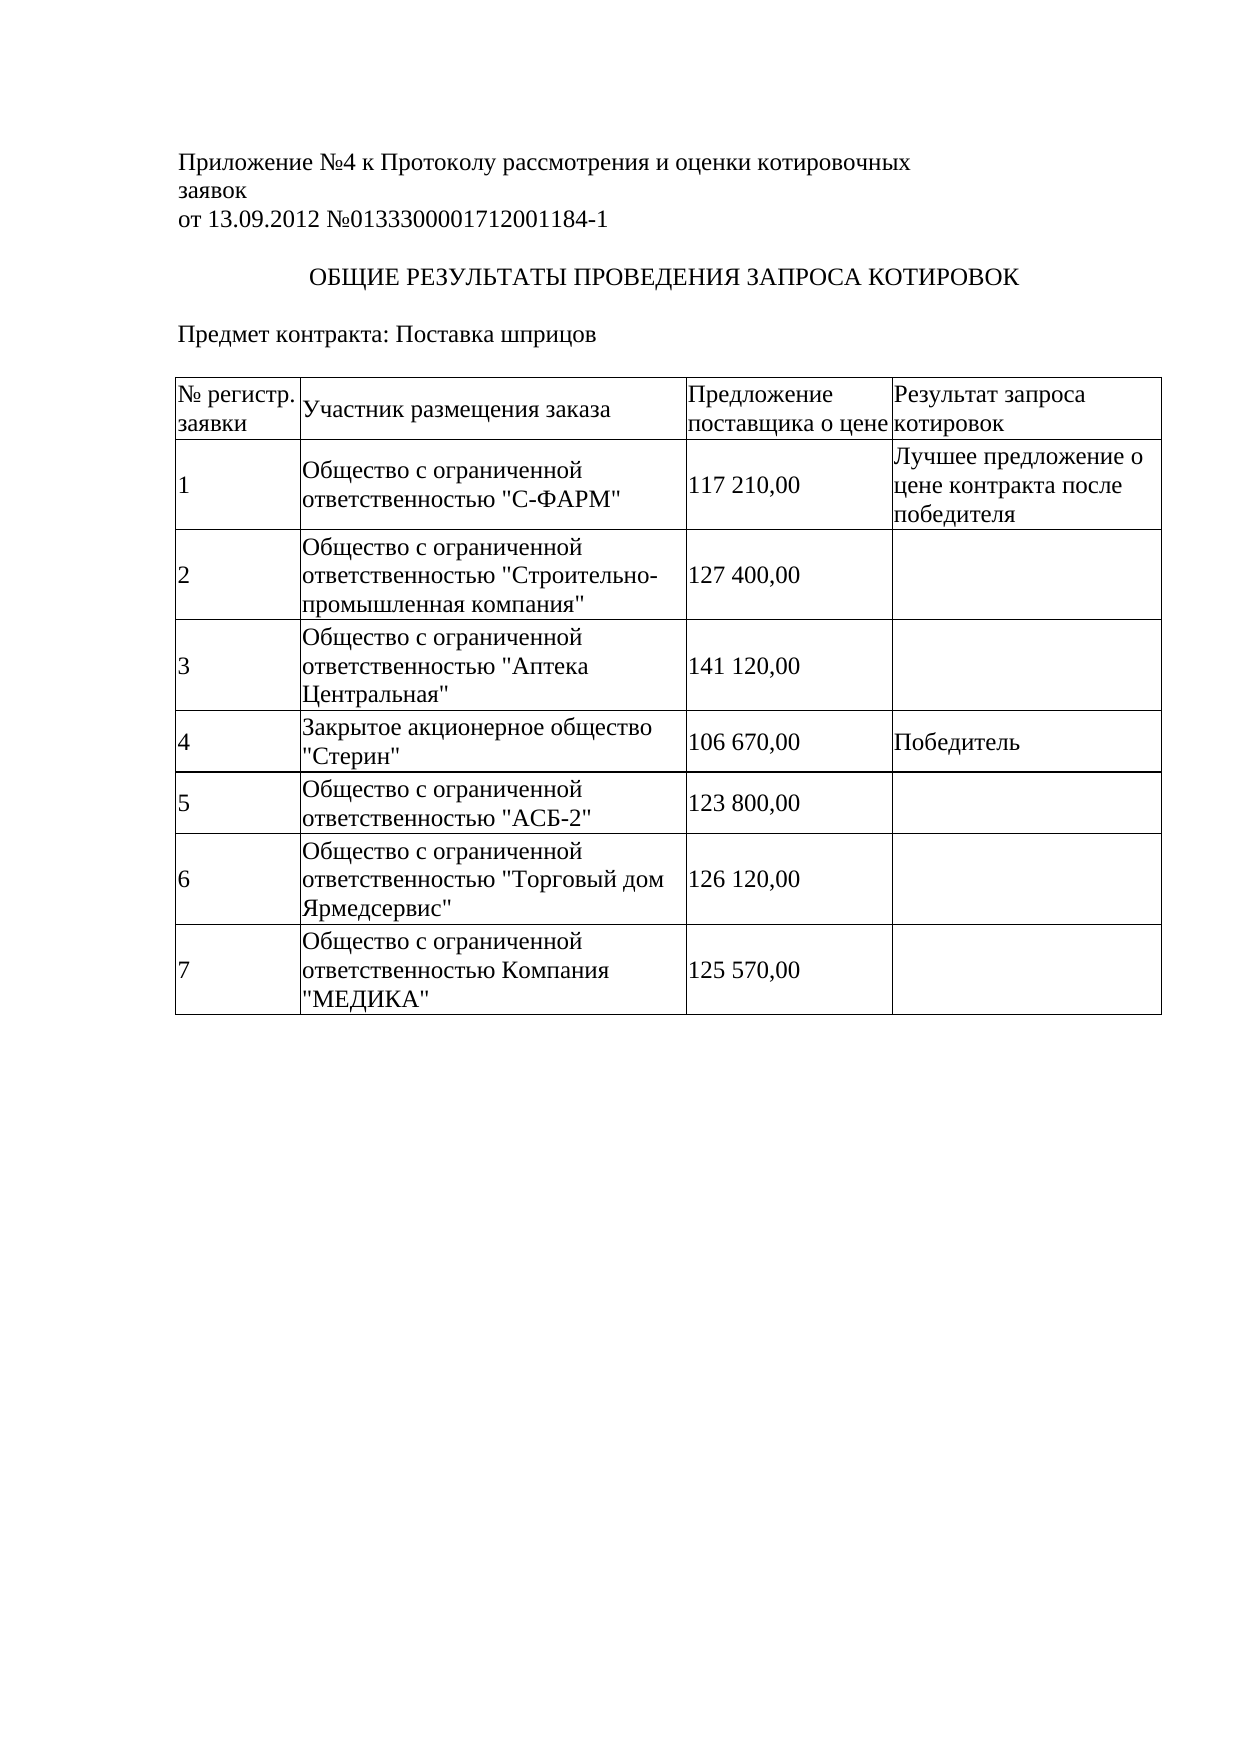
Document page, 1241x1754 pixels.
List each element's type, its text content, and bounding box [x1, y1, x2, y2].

table_cell Общество с ограниченной ответственностью "Строительно-промышленная компания" [301, 530, 686, 619]
table_cell [893, 620, 1161, 710]
table_cell 125 570,00 [687, 925, 892, 1014]
table_cell [893, 925, 1161, 1014]
table_cell 117 210,00 [687, 440, 892, 529]
table_cell Общество с ограниченной ответственностью "С-ФАРМ" [301, 440, 686, 529]
table_cell 141 120,00 [687, 620, 892, 710]
table_header Участник размещения заказа [301, 378, 686, 438]
table_cell [893, 834, 1161, 923]
table_cell Лучшее предложение о цене контракта после победителя [893, 440, 1161, 529]
table_cell Общество с ограниченной ответственностью "АСБ-2" [301, 773, 686, 833]
table_header Приложение №4 к Протоколу рассмотрения и оценки котировочных заявок от 13.09.2012 №0133300001712001184-1 [178, 147, 986, 233]
table_cell 4 [176, 711, 300, 771]
table_cell 106 670,00 [687, 711, 892, 771]
table_header № регистр. заявки [176, 378, 300, 438]
text ОБЩИЕ РЕЗУЛЬТАТЫ ПРОВЕДЕНИЯ ЗАПРОСА КОТИРОВОК [177, 262, 1152, 291]
table_cell 2 [176, 530, 300, 619]
table_cell Общество с ограниченной ответственностью "Аптека Центральная" [301, 620, 686, 710]
table_cell 7 [176, 925, 300, 1014]
table_cell 6 [176, 834, 300, 923]
table_cell Общество с ограниченной ответственностью Компания "МЕДИКА" [301, 925, 686, 1014]
table_cell Общество с ограниченной ответственностью "Торговый дом Ярмедсервис" [301, 834, 686, 923]
table_cell Закрытое акционерное общество "Стерин" [301, 711, 686, 771]
table_cell [893, 530, 1161, 619]
table_header Предложение поставщика о цене [687, 378, 892, 438]
table_cell [893, 773, 1161, 833]
table_cell 1 [176, 440, 300, 529]
table_cell 127 400,00 [687, 530, 892, 619]
table_cell 3 [176, 620, 300, 710]
table_cell 5 [176, 773, 300, 833]
table_cell 126 120,00 [687, 834, 892, 923]
table_cell 123 800,00 [687, 773, 892, 833]
table_cell Победитель [893, 711, 1161, 771]
text Предмет контракта: Поставка шприцов [177, 319, 1152, 348]
table_header Результат запроса котировок [893, 378, 1161, 438]
